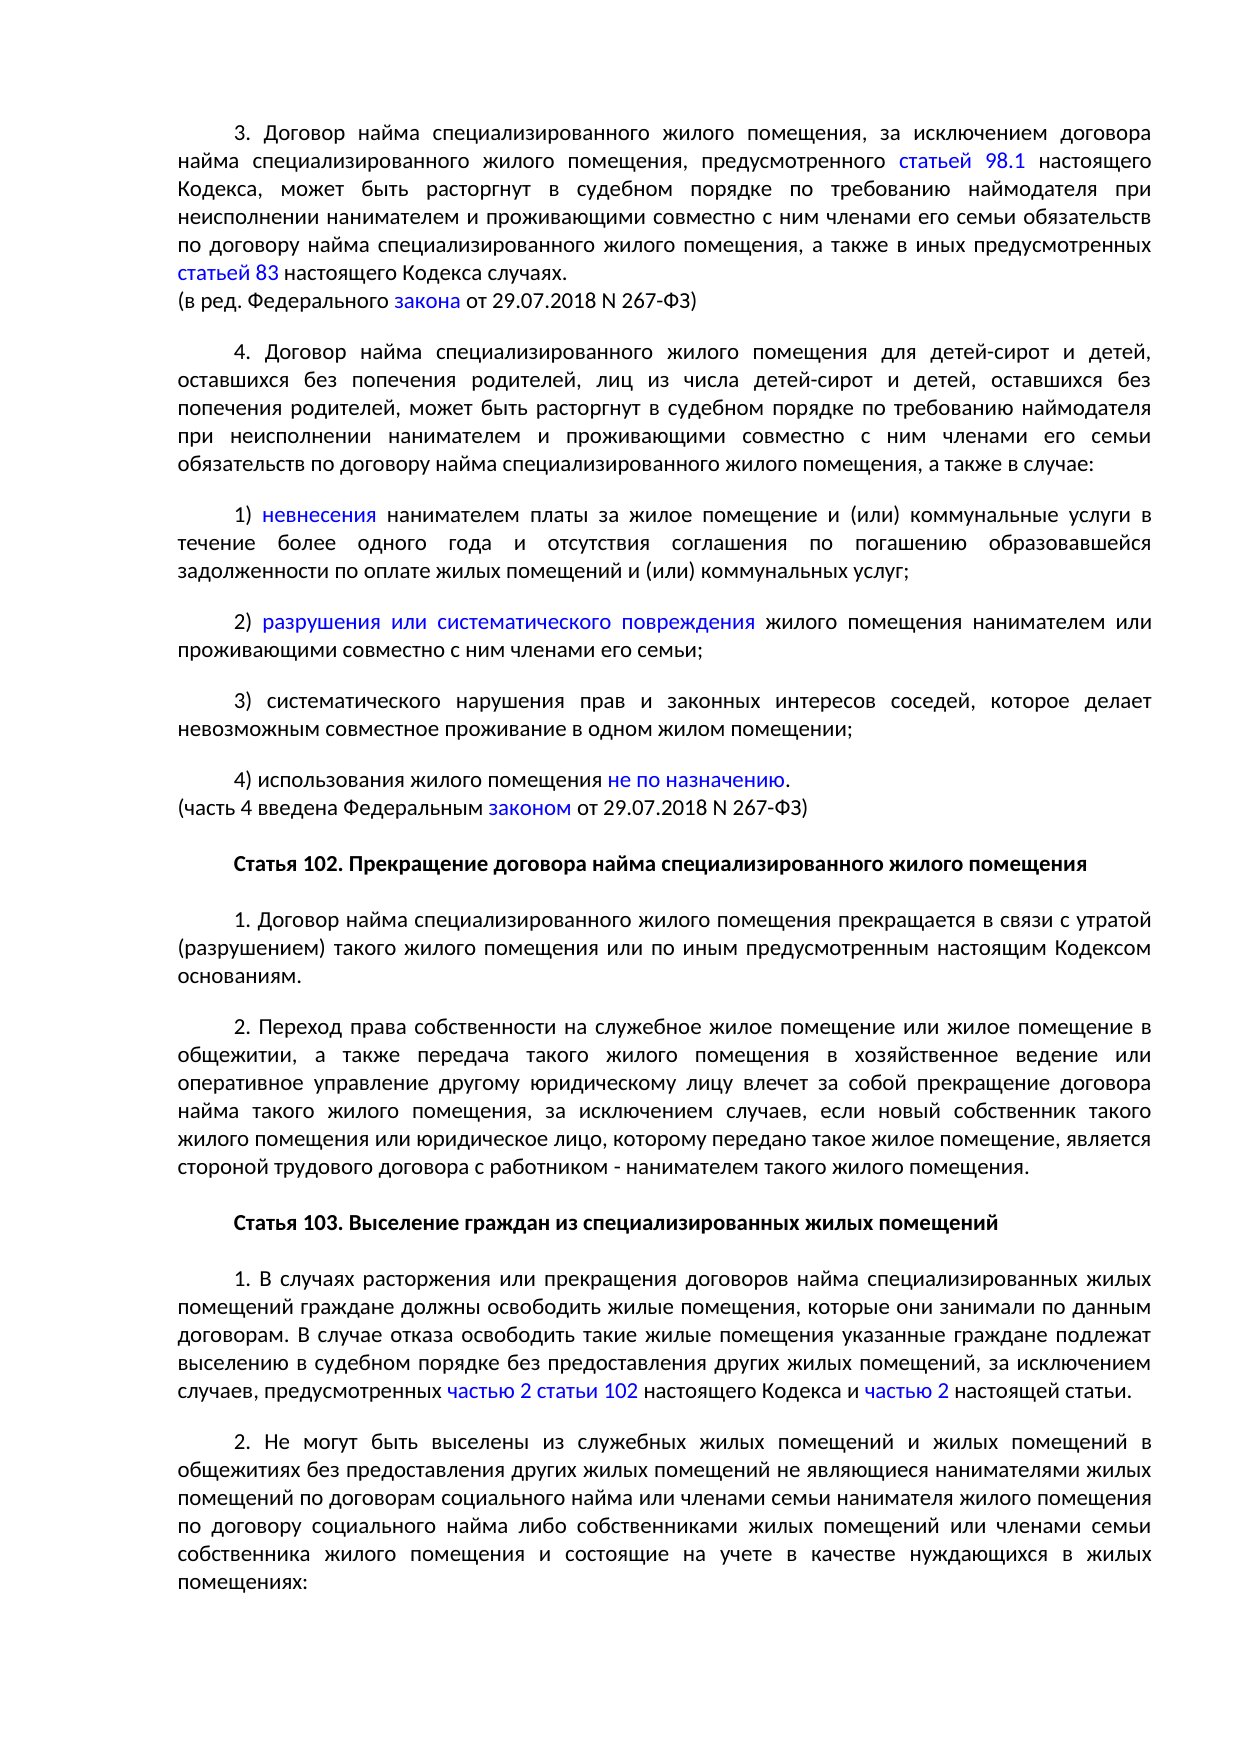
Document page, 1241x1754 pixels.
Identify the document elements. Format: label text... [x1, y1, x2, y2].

title Статья 103. Выселение граждан из специализированных жилых помещений [177, 1208, 1152, 1236]
text 1) невнесения нанимателем платы за жилое помещение и (или) коммунальные услуги в течение более одного года и отсутствия соглашения по погашению образовавшейся задолженности по оплате жилых помещений и (или) коммунальных услуг; [177, 500, 1152, 584]
text 3. Договор найма специализированного жилого помещения, за исключением договора найма специализированного жилого помещения, предусмотренного статьей 98.1 настоящего Кодекса, может быть расторгнут в судебном порядке по требованию наймодателя при неисполнении нанимателем и проживающими совместно с ним членами его семьи обязательств по договору найма специализированного жилого помещения, а также в иных предусмотренных статьей 83 настоящего Кодекса случаях. [177, 118, 1152, 286]
text 1. Договор найма специализированного жилого помещения прекращается в связи с утратой (разрушением) такого жилого помещения или по иным предусмотренным настоящим Кодексом основаниям. [177, 905, 1152, 989]
text 4. Договор найма специализированного жилого помещения для детей-сирот и детей, оставшихся без попечения родителей, лиц из числа детей-сирот и детей, оставшихся без попечения родителей, может быть расторгнут в судебном порядке по требованию наймодателя при неисполнении нанимателем и проживающими совместно с ним членами его семьи обязательств по договору найма специализированного жилого помещения, а также в случае: [177, 337, 1152, 477]
text (в ред. Федерального закона от 29.07.2018 N 267-ФЗ) [177, 286, 1152, 314]
title Статья 102. Прекращение договора найма специализированного жилого помещения [177, 849, 1152, 877]
text 3) систематического нарушения прав и законных интересов соседей, которое делает невозможным совместное проживание в одном жилом помещении; [177, 686, 1152, 742]
text 4) использования жилого помещения не по назначению. [177, 765, 1152, 793]
text 2. Переход права собственности на служебное жилое помещение или жилое помещение в общежитии, а также передача такого жилого помещения в хозяйственное ведение или оперативное управление другому юридическому лицу влечет за собой прекращение договора найма такого жилого помещения, за исключением случаев, если новый собственник такого жилого помещения или юридическое лицо, которому передано такое жилое помещение, является стороной трудового договора с работником - нанимателем такого жилого помещения. [177, 1012, 1152, 1180]
text 2) разрушения или систематического повреждения жилого помещения нанимателем или проживающими совместно с ним членами его семьи; [177, 607, 1152, 663]
text 1. В случаях расторжения или прекращения договоров найма специализированных жилых помещений граждане должны освободить жилые помещения, которые они занимали по данным договорам. В случае отказа освободить такие жилые помещения указанные граждане подлежат выселению в судебном порядке без предоставления других жилых помещений, за исключением случаев, предусмотренных частью 2 статьи 102 настоящего Кодекса и частью 2 настоящей статьи. [177, 1264, 1152, 1404]
text (часть 4 введена Федеральным законом от 29.07.2018 N 267-ФЗ) [177, 793, 1152, 821]
text 2. Не могут быть выселены из служебных жилых помещений и жилых помещений в общежитиях без предоставления других жилых помещений не являющиеся нанимателями жилых помещений по договорам социального найма или членами семьи нанимателя жилого помещения по договору социального найма либо собственниками жилых помещений или членами семьи собственника жилого помещения и состоящие на учете в качестве нуждающихся в жилых помещениях: [177, 1427, 1152, 1596]
